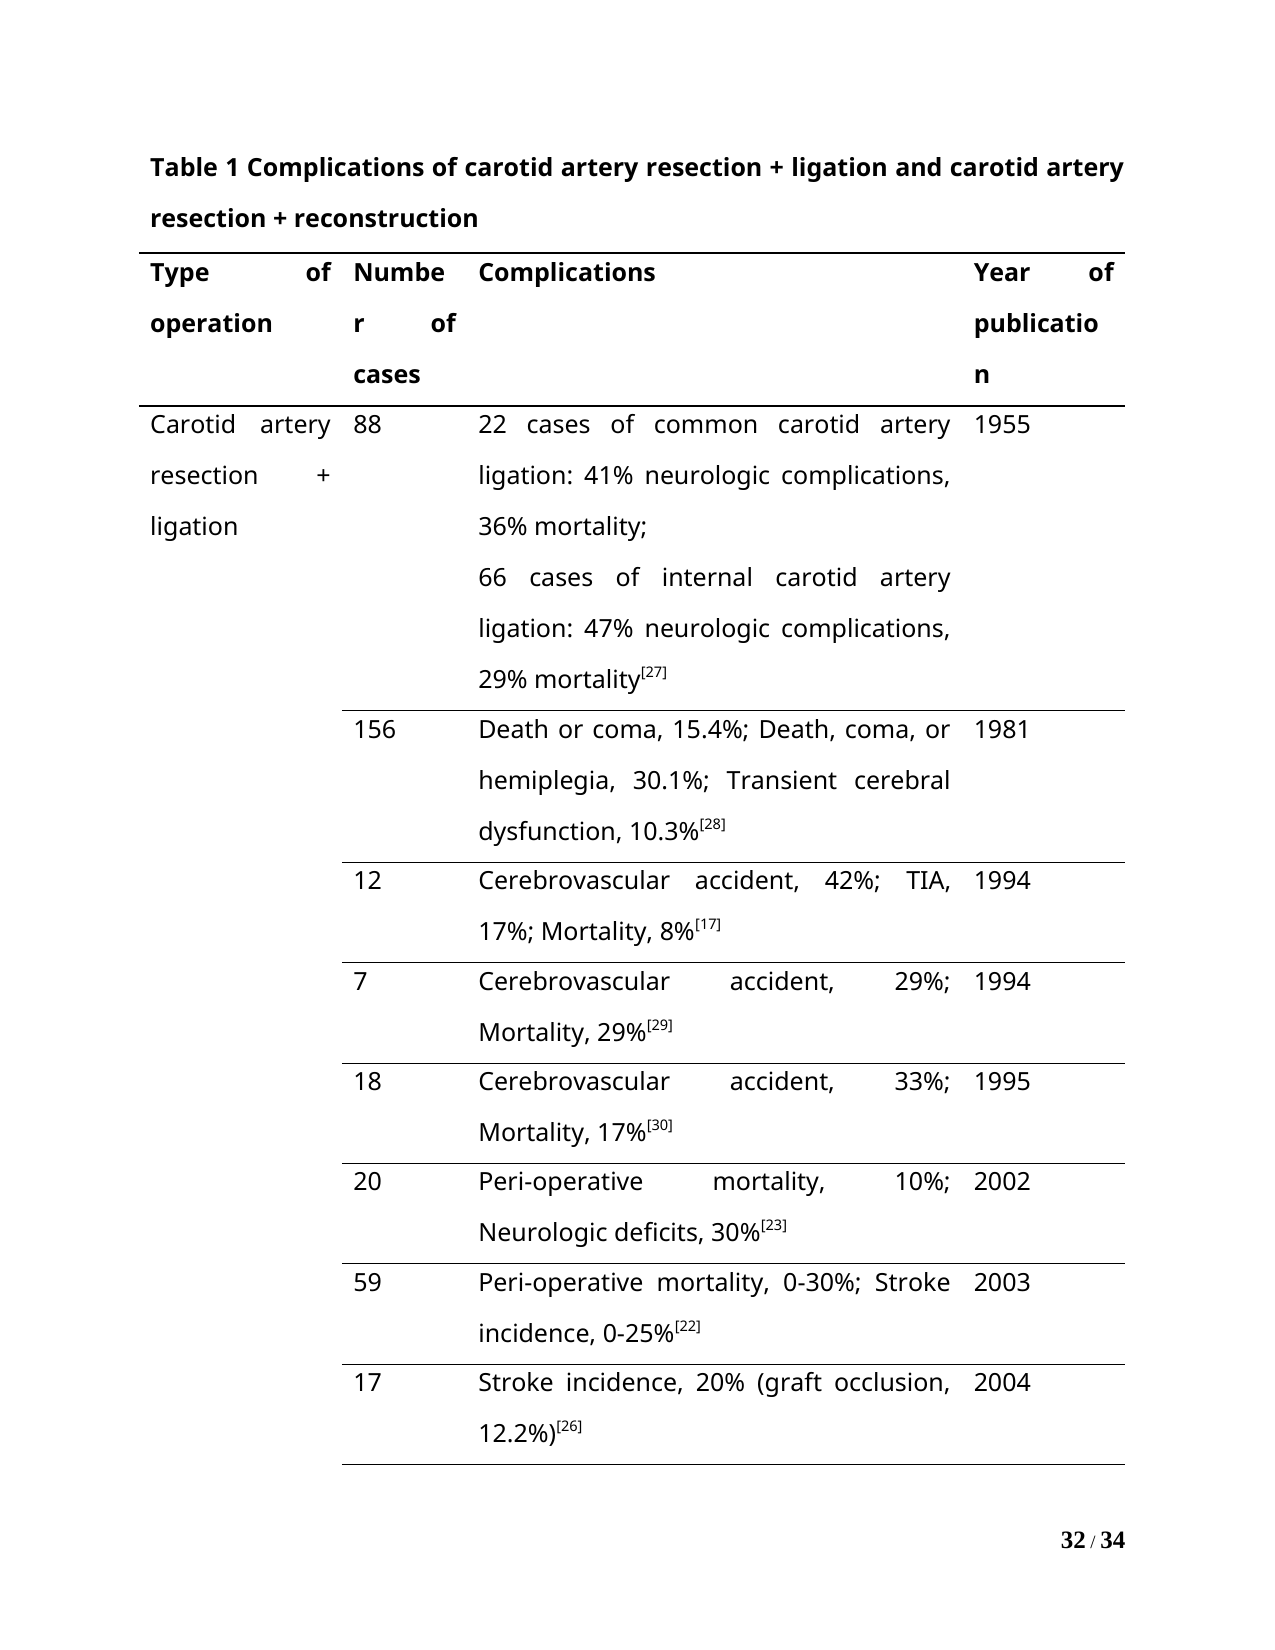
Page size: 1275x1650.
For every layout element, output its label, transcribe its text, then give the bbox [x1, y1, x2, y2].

table_header Type of operation [139, 254, 342, 404]
table_cell 59 [342, 1264, 467, 1364]
table_header Year of publication [962, 254, 1124, 404]
table_cell 20 [342, 1164, 467, 1263]
table_cell 1994 [962, 963, 1124, 1062]
table_cell 1995 [962, 1064, 1124, 1163]
table_cell 88 [342, 407, 467, 710]
table_cell Death or coma, 15.4%; Death, coma, or hemiplegia, 30.1%; Transient cerebral dysfunction, 10.3%[28] [467, 711, 962, 862]
table_cell Cerebrovascular accident, 33%; Mortality, 17%[30] [467, 1064, 962, 1163]
table_cell 12 [342, 863, 467, 962]
table_cell Cerebrovascular accident, 42%; TIA, 17%; Mortality, 8%[17] [467, 863, 962, 962]
table_cell Cerebrovascular accident, 29%; Mortality, 29%[29] [467, 963, 962, 1062]
table_cell 156 [342, 711, 467, 862]
table_cell 7 [342, 963, 467, 1062]
table_cell 18 [342, 1064, 467, 1163]
table_cell Carotid artery resection + ligation [139, 407, 342, 1464]
table_cell Peri-operative mortality, 10%; Neurologic deficits, 30%[23] [467, 1164, 962, 1263]
table_cell 17 [342, 1365, 467, 1464]
text Table 1 Complications of carotid artery resection + ligation and carotid artery resection + reconstruction [150, 150, 1125, 235]
table_cell 22 cases of common carotid artery ligation: 41% neurologic complications, 36% mortality; 66 cases of internal carotid artery ligation: 47% neurologic complications, 29% mortality[27] [467, 407, 962, 710]
table_cell 2002 [962, 1164, 1124, 1263]
table_cell 2003 [962, 1264, 1124, 1364]
table_cell 1955 [962, 407, 1124, 710]
table_cell 1994 [962, 863, 1124, 962]
table_cell Peri-operative mortality, 0-30%; Stroke incidence, 0-25%[22] [467, 1264, 962, 1364]
table_cell Stroke incidence, 20% (graft occlusion, 12.2%)[26] [467, 1365, 962, 1464]
table_cell 1981 [962, 711, 1124, 862]
table_header Complications [467, 254, 962, 404]
table_cell 2004 [962, 1365, 1124, 1464]
table_header Number of cases [342, 254, 467, 404]
